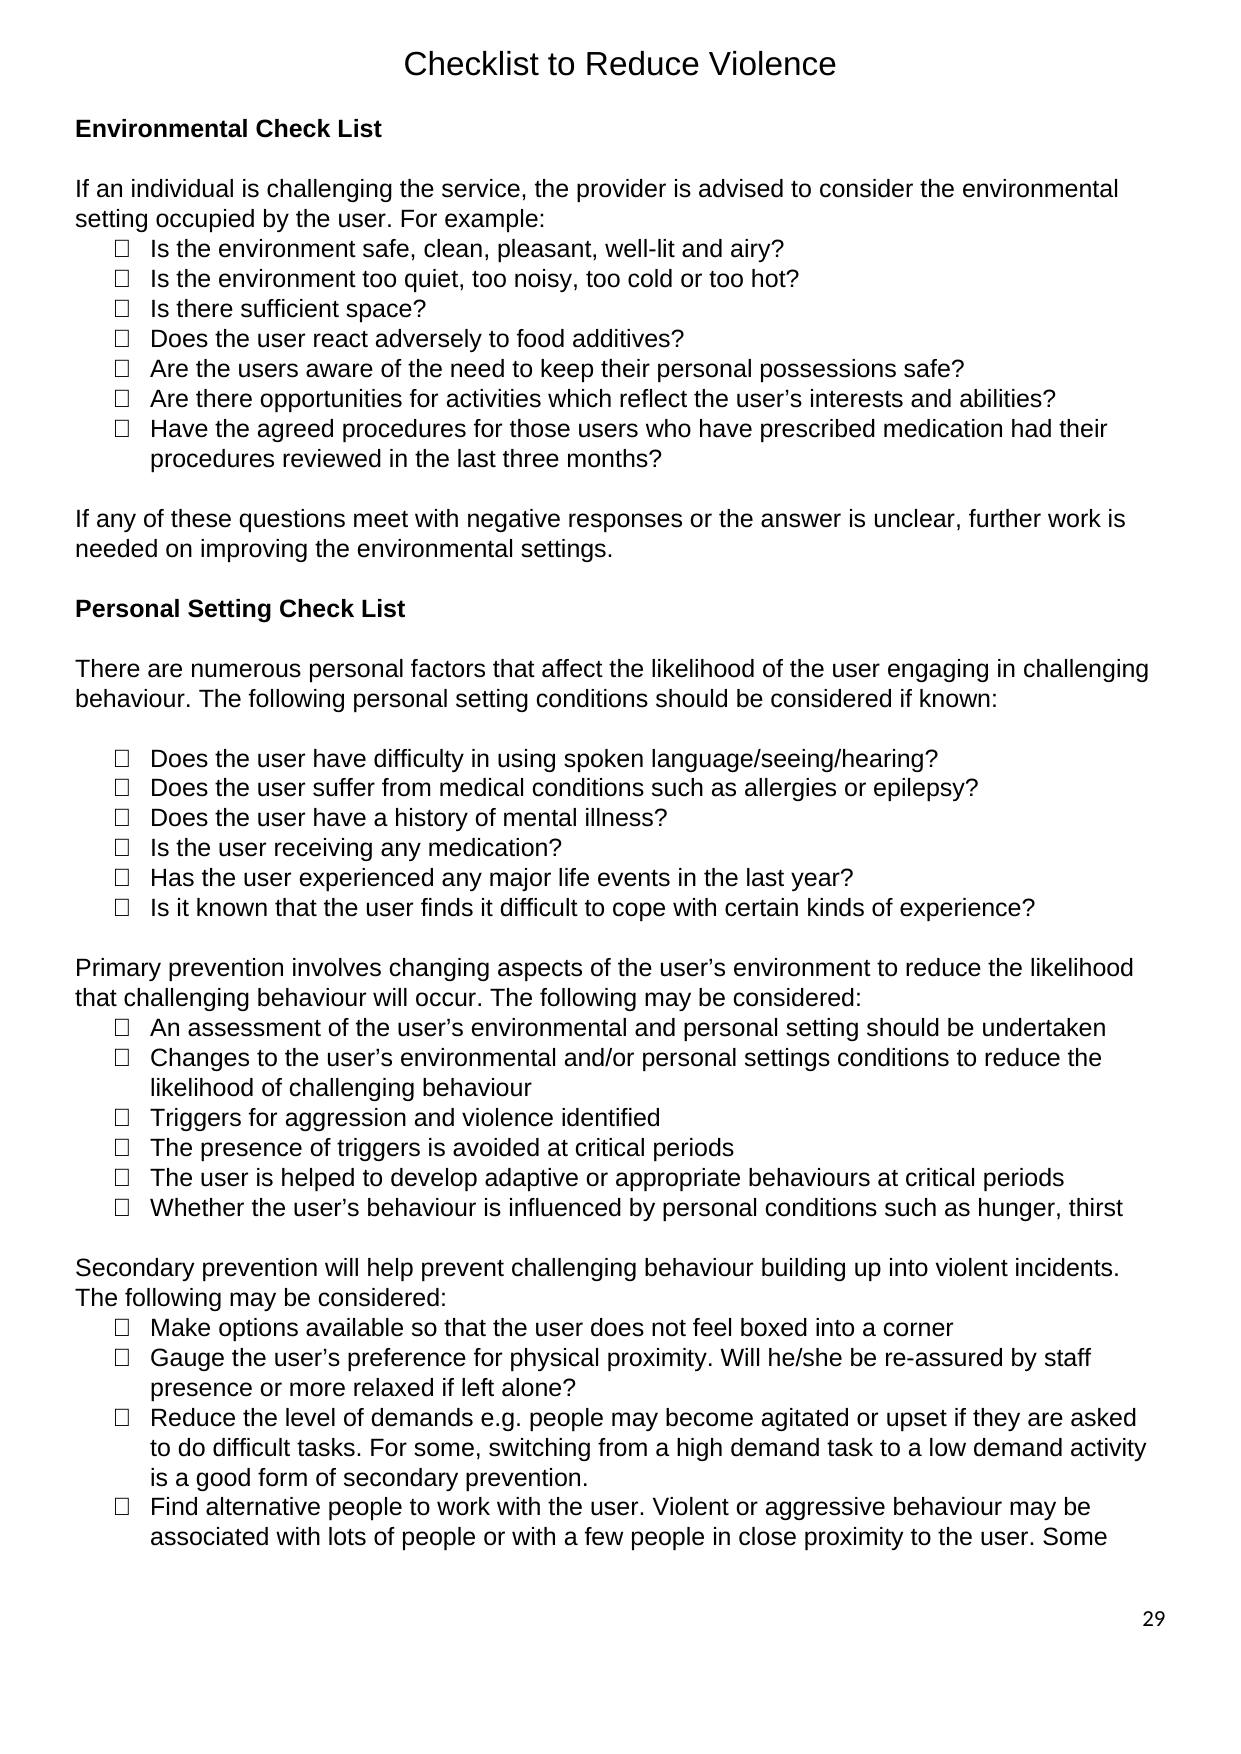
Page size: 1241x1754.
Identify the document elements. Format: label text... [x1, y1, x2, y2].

list Gauge the user’s preference for physical proximity. Will he/she be re-assured by staff presence or more relaxed if left alone? [112, 1343, 1165, 1402]
list Is the environment too quiet, too noisy, too cold or too hot? [112, 264, 1165, 293]
list Are the users aware of the need to keep their personal possessions safe? [112, 354, 1165, 383]
list Has the user experienced any major life events in the last year? [112, 863, 1165, 892]
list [112, 1492, 1165, 1551]
list Is the environment safe, clean, pleasant, well-lit and airy? [112, 234, 1165, 263]
list Have the agreed procedures for those users who have prescribed medication had their procedures reviewed in the last three months? [112, 414, 1165, 472]
list Is the user receiving any medication? [112, 833, 1165, 862]
text Environmental Check List [75, 114, 1165, 143]
list Whether the user’s behaviour is influenced by personal conditions such as hunger, thirst [112, 1193, 1165, 1221]
list An assessment of the user’s environmental and personal setting should be undertaken [112, 1013, 1165, 1042]
text Secondary prevention will help prevent challenging behaviour building up into violent incidents. The following may be considered: [75, 1253, 1165, 1311]
list Does the user have a history of mental illness? [112, 803, 1165, 832]
text If an individual is challenging the service, the provider is advised to consider the environmental setting occupied by the user. For example: [75, 174, 1165, 233]
list Is there sufficient space? [112, 294, 1165, 323]
list Reduce the level of demands e.g. people may become agitated or upset if they are asked to do difficult tasks. For some, switching from a high demand task to a low demand activity is a good form of secondary prevention. [112, 1403, 1165, 1491]
list The presence of triggers is avoided at critical periods [112, 1133, 1165, 1162]
list Does the user react adversely to food additives? [112, 324, 1165, 353]
text Personal Setting Check List [75, 594, 1165, 622]
list Make options available so that the user does not feel boxed into a corner [112, 1313, 1165, 1342]
text There are numerous personal factors that affect the likelihood of the user engaging in challenging behaviour. The following personal setting conditions should be considered if known: [75, 654, 1165, 712]
list Is it known that the user finds it difficult to cope with certain kinds of experience? [112, 893, 1165, 922]
text Primary prevention involves changing aspects of the user’s environment to reduce the likelihood that challenging behaviour will occur. The following may be considered: [75, 953, 1165, 1012]
text Checklist to Reduce Violence [75, 44, 1165, 82]
list Are there opportunities for activities which reflect the user’s interests and abilities? [112, 384, 1165, 413]
list The user is helped to develop adaptive or appropriate behaviours at critical periods [112, 1163, 1165, 1192]
list Does the user have difficulty in using spoken language/seeing/hearing? [112, 743, 1165, 772]
list Changes to the user’s environmental and/or personal settings conditions to reduce the likelihood of challenging behaviour [112, 1043, 1165, 1102]
text If any of these questions meet with negative responses or the answer is unclear, further work is needed on improving the environmental settings. [75, 504, 1165, 562]
list Does the user suffer from medical conditions such as allergies or epilepsy? [112, 773, 1165, 802]
list Triggers for aggression and violence identified [112, 1103, 1165, 1132]
